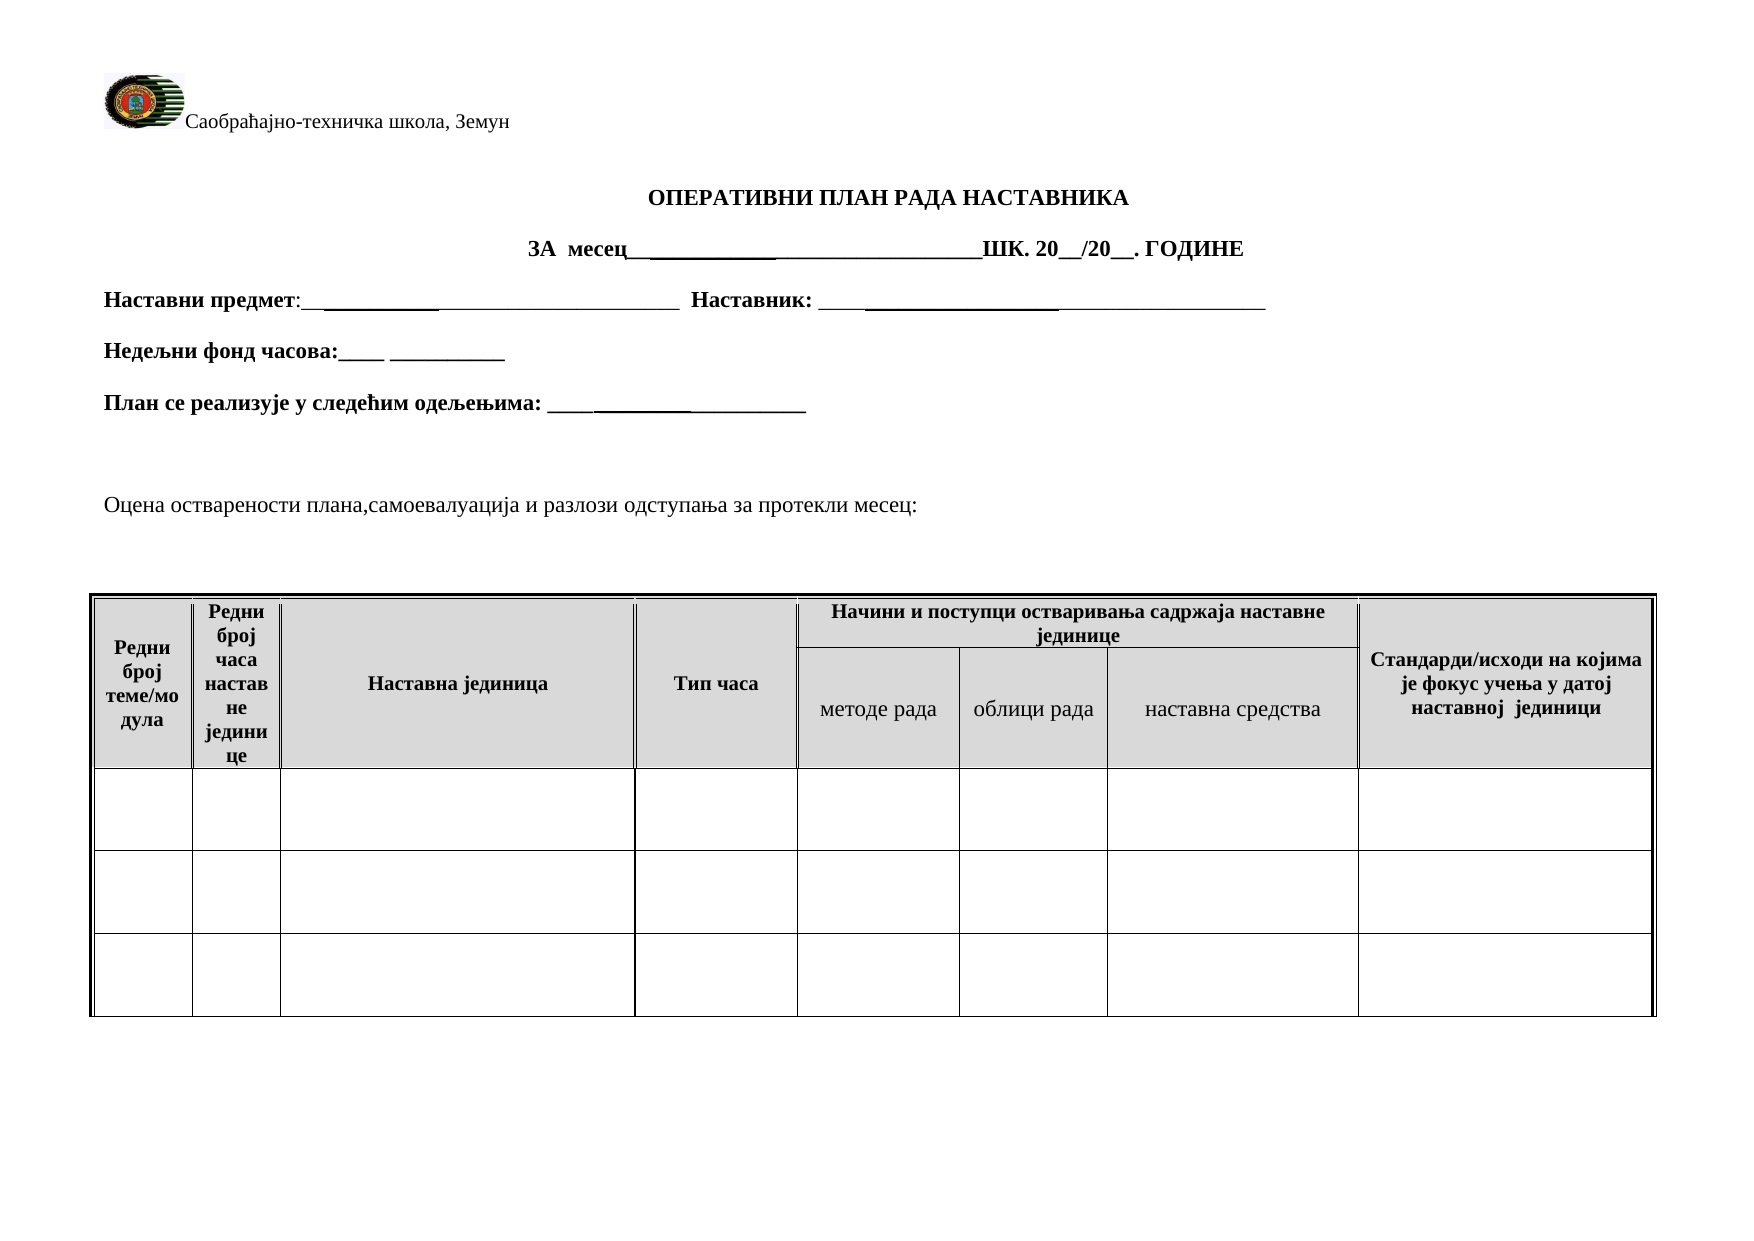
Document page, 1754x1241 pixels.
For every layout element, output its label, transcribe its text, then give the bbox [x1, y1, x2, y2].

table_cell [281, 851, 634, 933]
table_cell [960, 769, 1107, 850]
text Недељни фонд часова:____ __________ [103, 338, 1668, 364]
table_cell [193, 934, 280, 1016]
picture [103, 73, 185, 129]
table_cell [960, 851, 1107, 933]
table_cell [798, 769, 959, 850]
table_header Редни број теме/модула [95, 599, 192, 767]
table_header Наставна јединица [281, 596, 635, 767]
table_cell [95, 769, 192, 850]
table_cell [193, 769, 280, 850]
table_cell [1359, 934, 1651, 1016]
text План се реализује у следећим одељењима: ____ __________________ [103, 389, 1668, 415]
text Оцена остварености плана,самоевалуација и разлози одступања за протекли месец: [103, 491, 1668, 517]
table_cell [281, 934, 634, 1016]
table_cell [1108, 851, 1358, 933]
table_cell [1359, 769, 1651, 850]
table_cell [798, 851, 959, 933]
table_header Редни број часа наставне јединице [192, 596, 281, 767]
table_cell [636, 851, 797, 933]
table_cell [798, 934, 959, 1016]
text ЗА месец_______________________________ШК. 20__/20__. ГОДИНЕ [103, 236, 1668, 262]
table_cell облици рада [960, 648, 1107, 767]
table_cell наставна средства [1108, 648, 1357, 767]
text ОПЕРАТИВНИ ПЛАН РАДА НАСТАВНИКА [103, 184, 1668, 211]
text Наставни предмет:_________________________________ Наставник: _______________________________________ [103, 287, 1668, 313]
table_cell [636, 769, 797, 850]
table_cell [95, 851, 192, 933]
table_cell [960, 934, 1107, 1016]
table_cell [1359, 851, 1651, 933]
table_cell [1108, 769, 1358, 850]
table_cell [193, 851, 280, 933]
table_cell методе рада [799, 648, 959, 767]
table_header Начини и поступци остваривања садржаја наставне јединице [798, 599, 1358, 647]
table_header Тип часа [635, 599, 797, 767]
table_cell [281, 769, 634, 850]
table_cell [636, 934, 797, 1016]
table_cell [1108, 934, 1358, 1016]
table_header Стандарди/исходи на којима је фокус учења у датој наставној јединици [1359, 599, 1651, 767]
table_cell [95, 934, 192, 1016]
